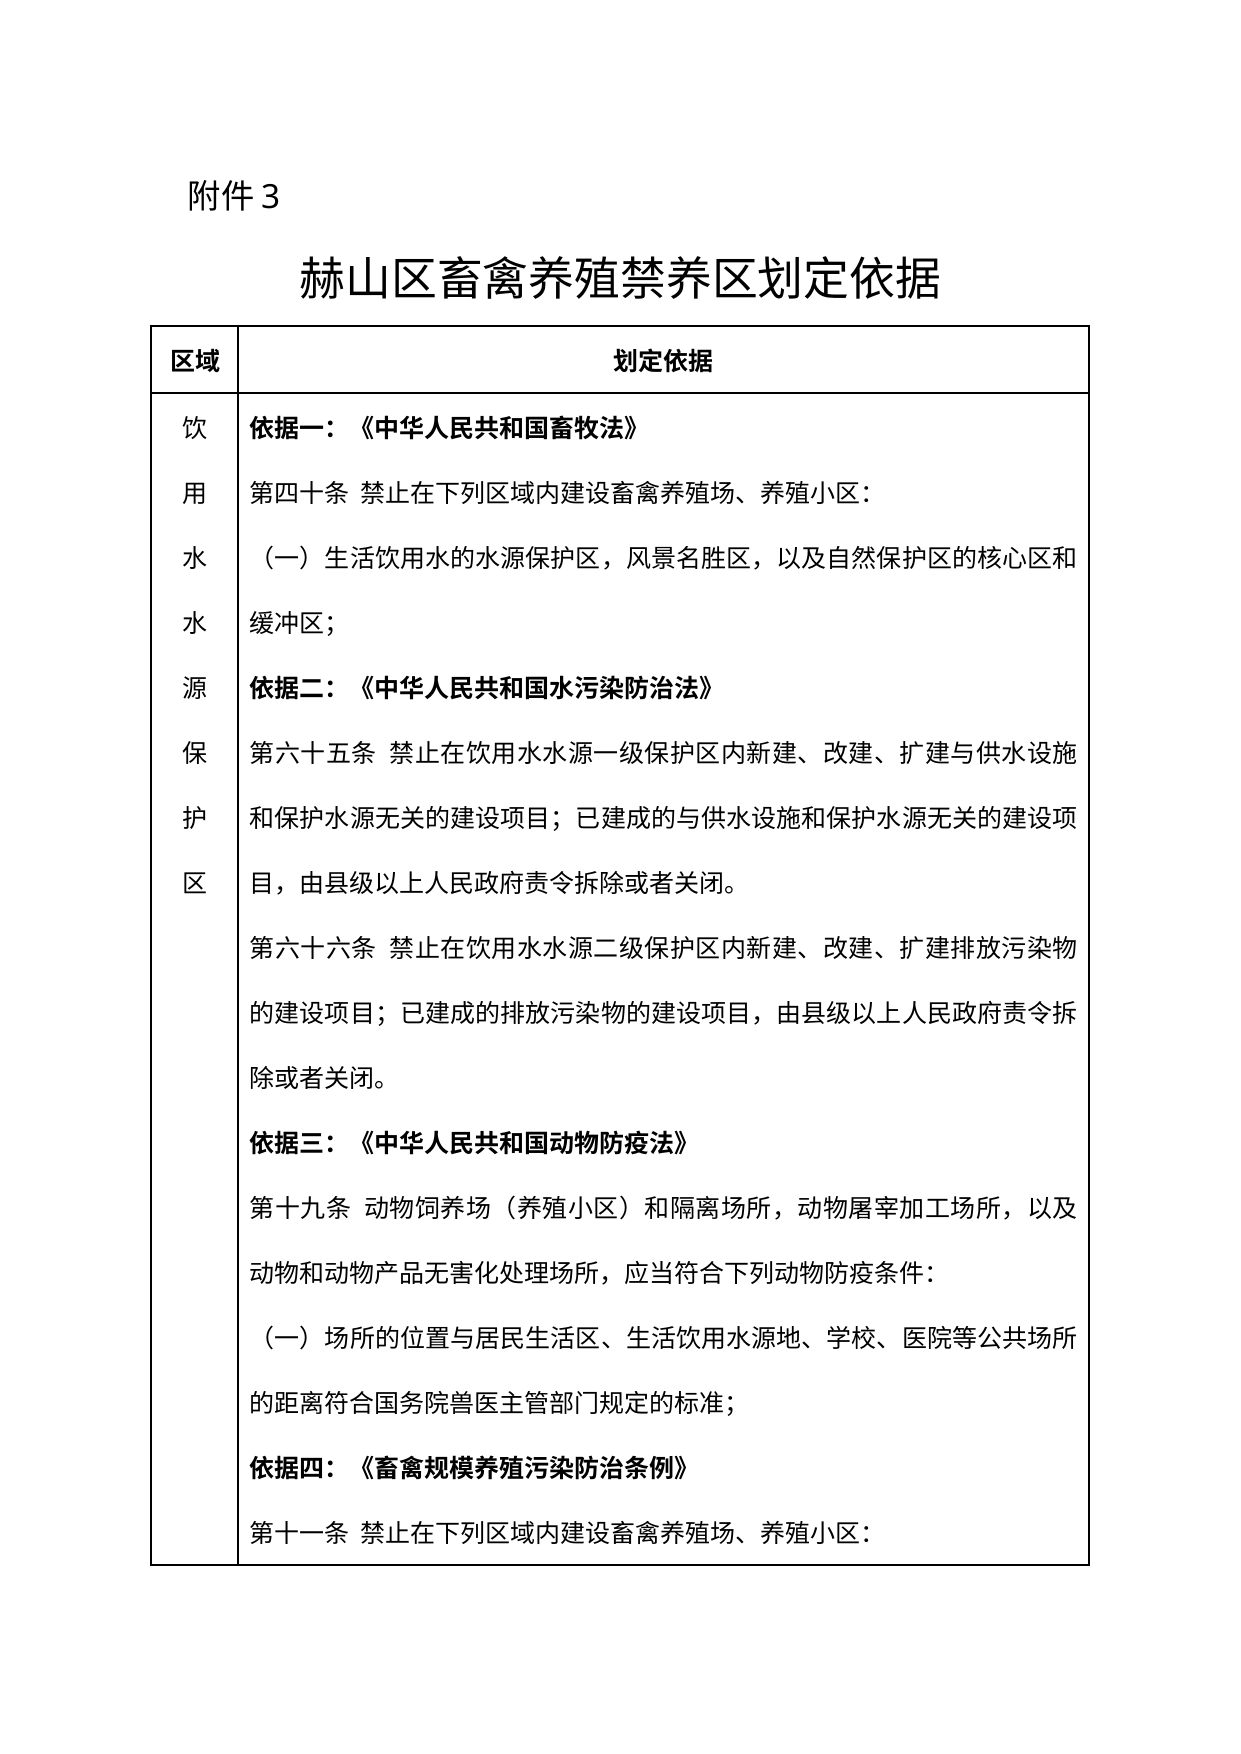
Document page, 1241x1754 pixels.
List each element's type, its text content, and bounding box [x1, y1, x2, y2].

table_cell 饮 用 水 水 源 保 护 区 [152, 394, 237, 1564]
text 附件3 [187, 162, 1053, 227]
table_header 区域 [152, 327, 237, 392]
text 赫山区畜禽养殖禁养区划定依据 [187, 227, 1053, 324]
table_header 划定依据 [239, 327, 1088, 392]
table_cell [239, 394, 1088, 1564]
